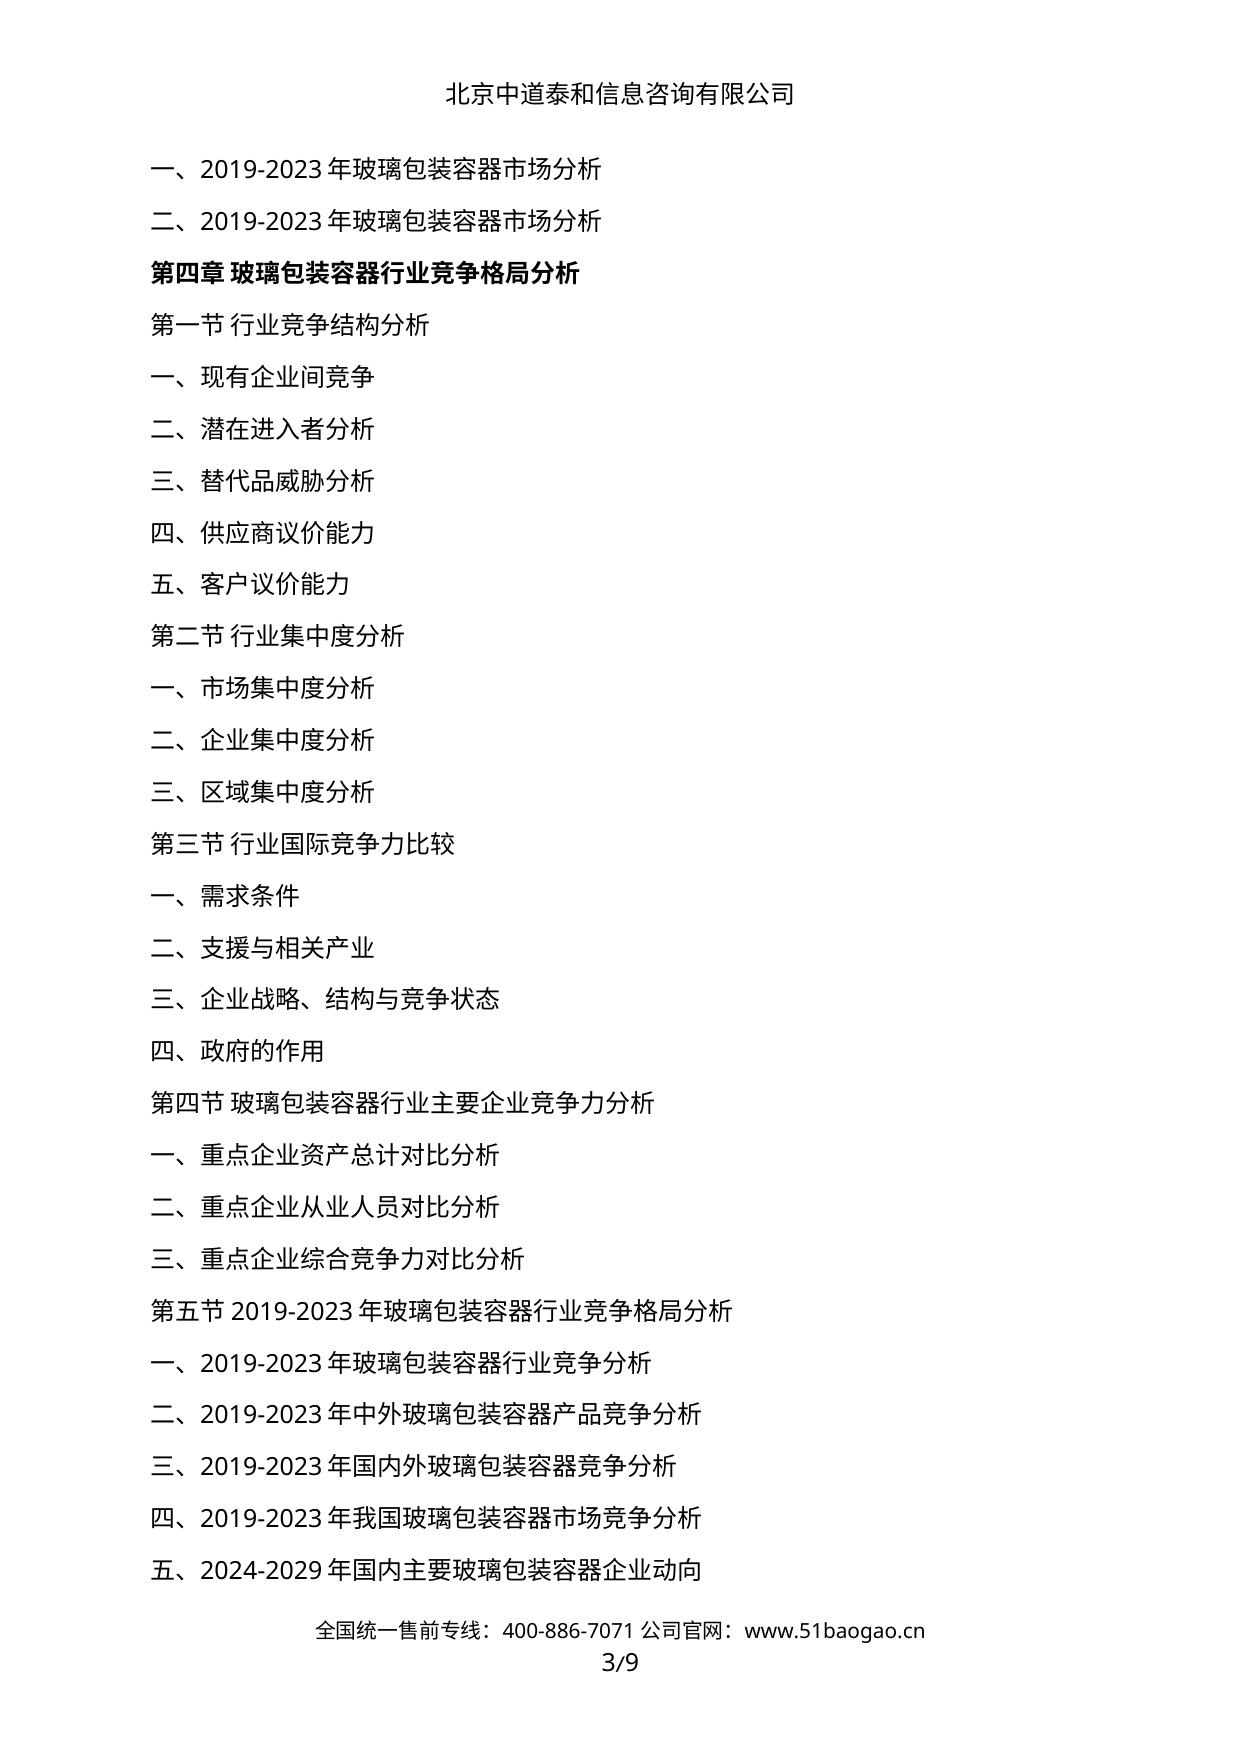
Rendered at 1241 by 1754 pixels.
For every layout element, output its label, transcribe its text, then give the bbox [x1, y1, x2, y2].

text 二、企业集中度分析 [150, 721, 1090, 757]
text 三、区域集中度分析 [150, 772, 1090, 809]
text 三、替代品威胁分析 [150, 461, 1090, 497]
text 四、政府的作用 [150, 1032, 1090, 1068]
text 一、需求条件 [150, 876, 1090, 912]
text 四、2019-2023年我国玻璃包装容器市场竞争分析 [150, 1499, 1090, 1535]
text 二、2019-2023年中外玻璃包装容器产品竞争分析 [150, 1395, 1090, 1431]
text 三、重点企业综合竞争力对比分析 [150, 1239, 1090, 1276]
text 第四节 玻璃包装容器行业主要企业竞争力分析 [150, 1084, 1090, 1120]
text 三、企业战略、结构与竞争状态 [150, 980, 1090, 1016]
text 三、2019-2023年国内外玻璃包装容器竞争分析 [150, 1447, 1090, 1483]
text 五、2024-2029年国内主要玻璃包装容器企业动向 [150, 1551, 1090, 1587]
text 二、重点企业从业人员对比分析 [150, 1187, 1090, 1224]
text 一、市场集中度分析 [150, 669, 1090, 705]
text 四、供应商议价能力 [150, 513, 1090, 549]
text 一、现有企业间竞争 [150, 357, 1090, 394]
text 第三节 行业国际竞争力比较 [150, 824, 1090, 861]
text 第一节 行业竞争结构分析 [150, 306, 1090, 342]
text 五、客户议价能力 [150, 565, 1090, 601]
text 第二节 行业集中度分析 [150, 617, 1090, 653]
text 二、支援与相关产业 [150, 928, 1090, 964]
text 一、2019-2023年玻璃包装容器市场分析 [150, 150, 1090, 186]
text 第五节 2019-2023年玻璃包装容器行业竞争格局分析 [150, 1291, 1090, 1327]
text 二、2019-2023年玻璃包装容器市场分析 [150, 202, 1090, 238]
text 一、重点企业资产总计对比分析 [150, 1136, 1090, 1172]
text 一、2019-2023年玻璃包装容器行业竞争分析 [150, 1343, 1090, 1379]
text 第四章 玻璃包装容器行业竞争格局分析 [150, 254, 1090, 290]
text 二、潜在进入者分析 [150, 409, 1090, 446]
